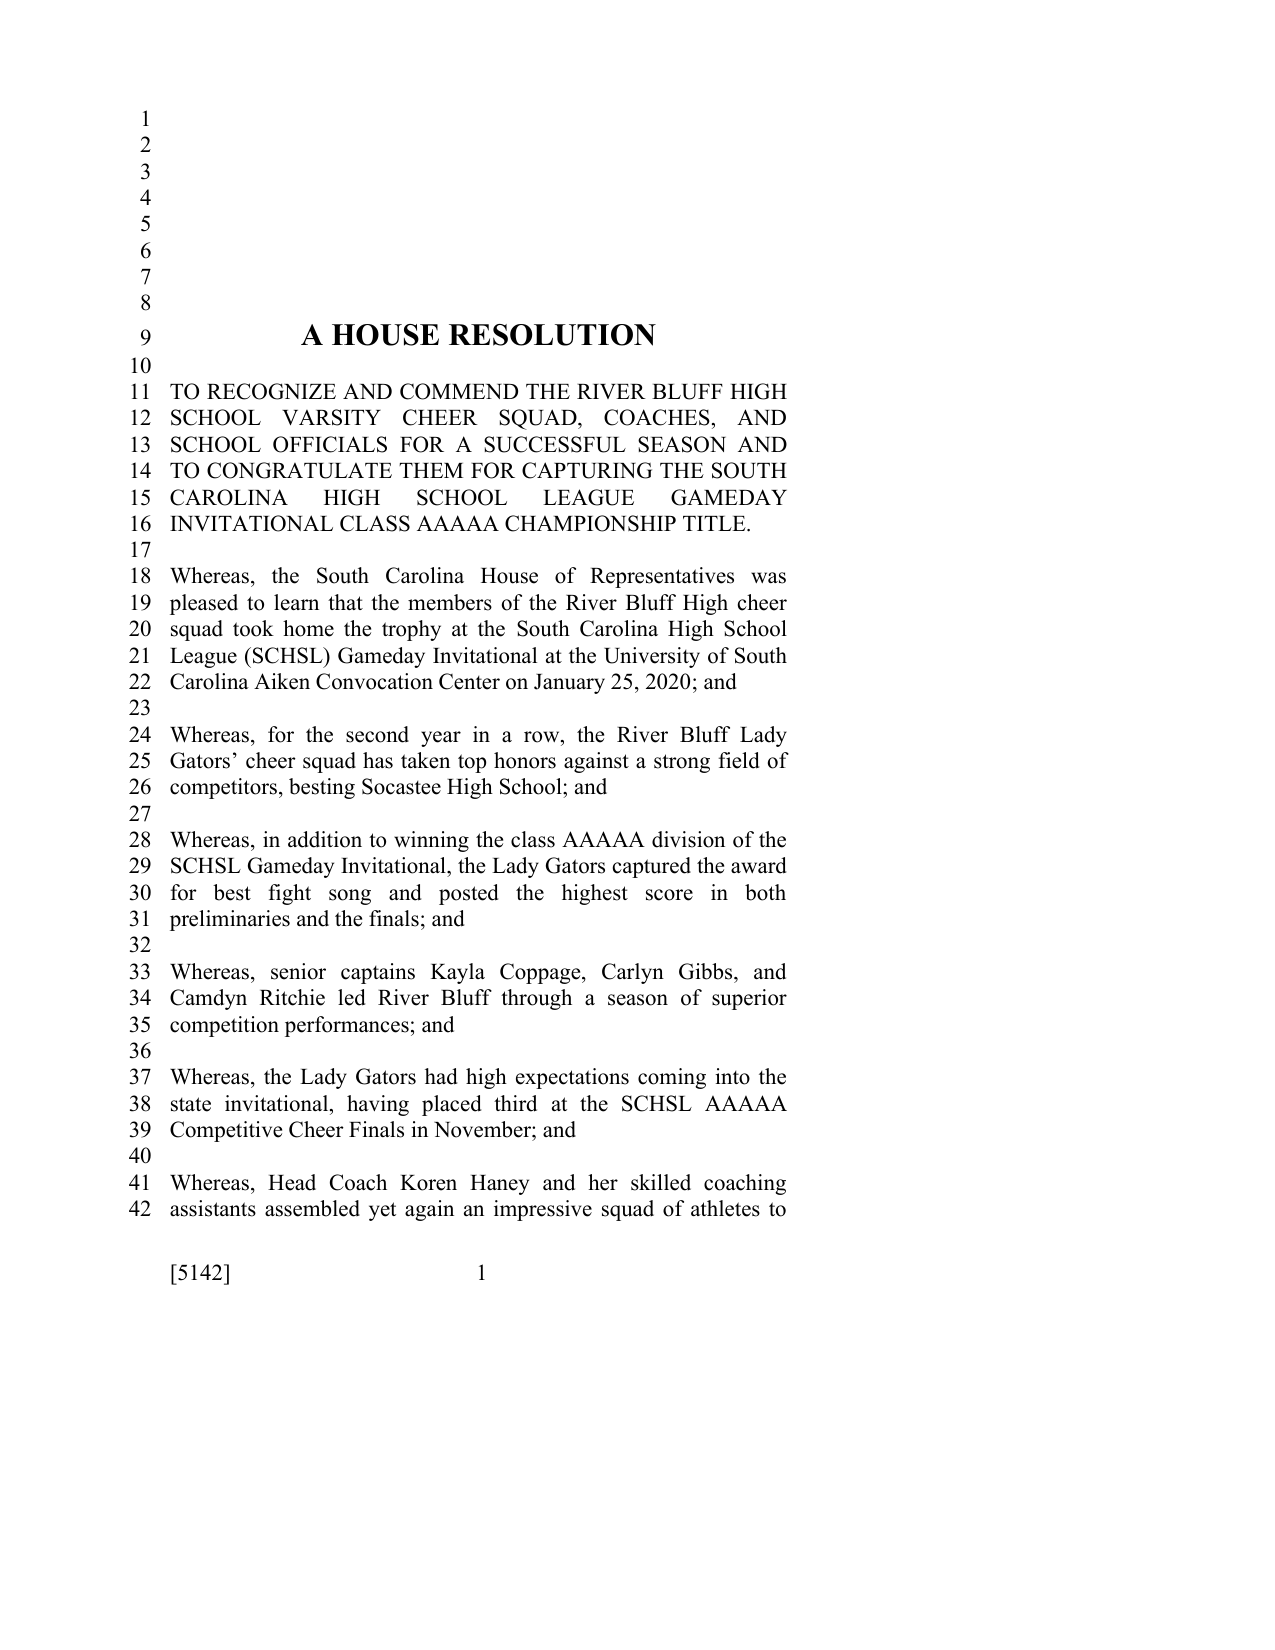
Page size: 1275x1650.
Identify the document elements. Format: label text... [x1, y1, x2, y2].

text TO RECOGNIZE AND COMMEND THE RIVER BLUFF HIGH SCHOOL VARSITY CHEER SQUAD, COACHES, AND SCHOOL OFFICIALS FOR A SUCCESSFUL SEASON AND TO CONGRATULATE THEM FOR CAPTURING THE SOUTH CAROLINA HIGH SCHOOL LEAGUE GAMEDAY INVITATIONAL CLASS AAAAA CHAMPIONSHIP TITLE. [169, 378, 787, 536]
text Whereas, in addition to winning the class AAAAA division of the SCHSL Gameday Invitational, the Lady Gators captured the award for best fight song and posted the highest score in both preliminaries and the finals; and [169, 826, 787, 932]
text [169, 1169, 787, 1221]
text Whereas, senior captains Kayla Coppage, Carlyn Gibbs, and Camdyn Ritchie led River Bluff through a season of superior competition performances; and [169, 958, 787, 1037]
text A HOUSE RESOLUTION [169, 316, 787, 352]
text Whereas, the Lady Gators had high expectations coming into the state invitational, having placed third at the SCHSL AAAAA Competitive Cheer Finals in November; and [169, 1063, 787, 1142]
text Whereas, the South Carolina House of Representatives was pleased to learn that the members of the River Bluff High cheer squad took home the trophy at the South Carolina High School League (SCHSL) Gameday Invitational at the University of South Carolina Aiken Convocation Center on January 25, 2020; and [169, 563, 787, 694]
text Whereas, for the second year in a row, the River Bluff Lady Gators’ cheer squad has taken top honors against a strong field of competitors, besting Socastee High School; and [169, 721, 787, 800]
